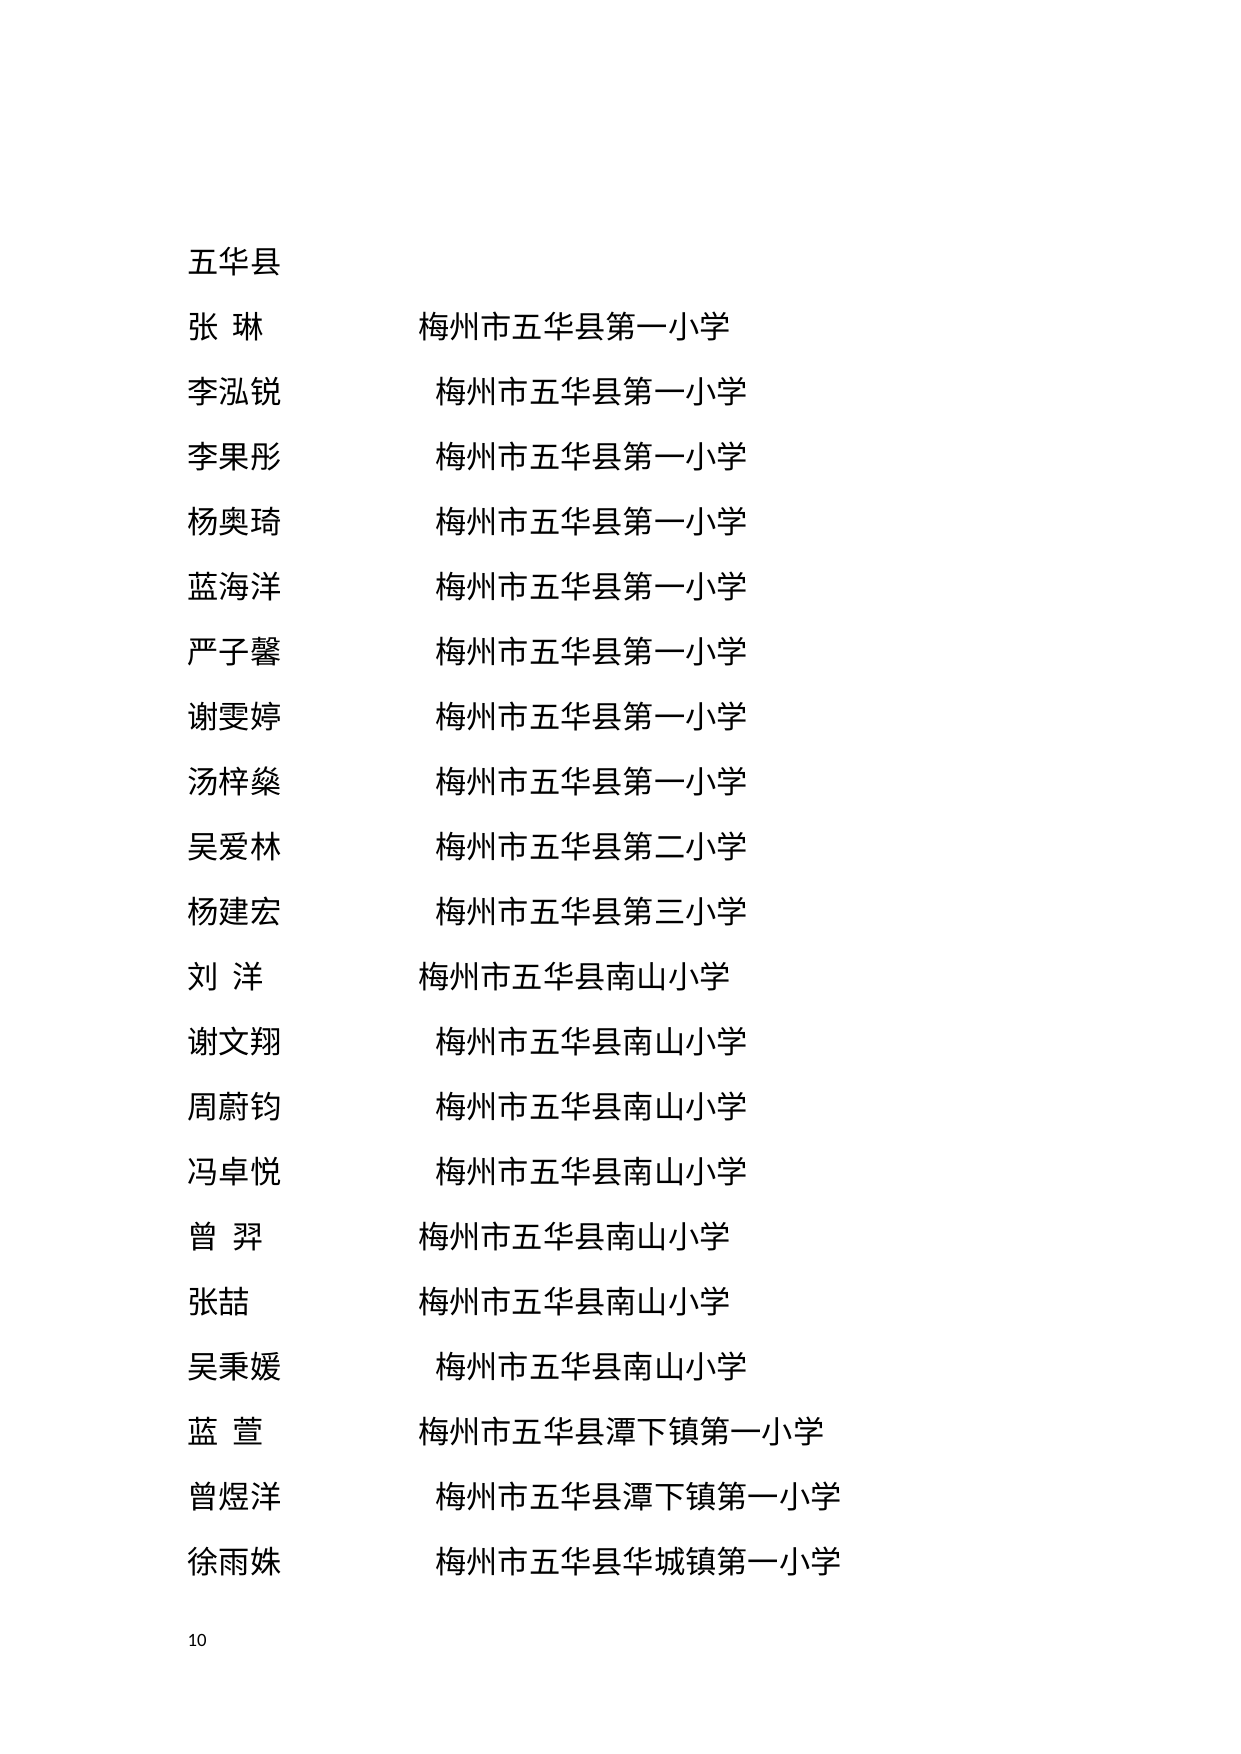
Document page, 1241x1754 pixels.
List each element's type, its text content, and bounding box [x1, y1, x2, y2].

text 谢文翔 梅州市五华县南山小学 [187, 1007, 1053, 1072]
text 谢雯婷 梅州市五华县第一小学 [187, 682, 1053, 747]
text 张 琳 梅州市五华县第一小学 [187, 292, 1053, 357]
text 徐雨姝 梅州市五华县华城镇第一小学 [187, 1527, 1053, 1592]
text 严子馨 梅州市五华县第一小学 [187, 617, 1053, 682]
text 李果彤 梅州市五华县第一小学 [187, 422, 1053, 487]
text 李泓锐 梅州市五华县第一小学 [187, 357, 1053, 422]
text 吴秉媛 梅州市五华县南山小学 [187, 1332, 1053, 1397]
text 吴爱林 梅州市五华县第二小学 [187, 812, 1053, 877]
text 杨奥琦 梅州市五华县第一小学 [187, 487, 1053, 552]
text 曾煜洋 梅州市五华县潭下镇第一小学 [187, 1462, 1053, 1527]
text 冯卓悦 梅州市五华县南山小学 [187, 1137, 1053, 1202]
text 刘 洋 梅州市五华县南山小学 [187, 942, 1053, 1007]
text 曾 羿 梅州市五华县南山小学 [187, 1202, 1053, 1267]
text 周蔚钧 梅州市五华县南山小学 [187, 1072, 1053, 1137]
text 张喆 梅州市五华县南山小学 [187, 1267, 1053, 1332]
text 五华县 [187, 227, 1053, 292]
text 杨建宏 梅州市五华县第三小学 [187, 877, 1053, 942]
text 蓝海洋 梅州市五华县第一小学 [187, 552, 1053, 617]
text 汤梓燊 梅州市五华县第一小学 [187, 747, 1053, 812]
text 蓝 萱 梅州市五华县潭下镇第一小学 [187, 1397, 1053, 1462]
